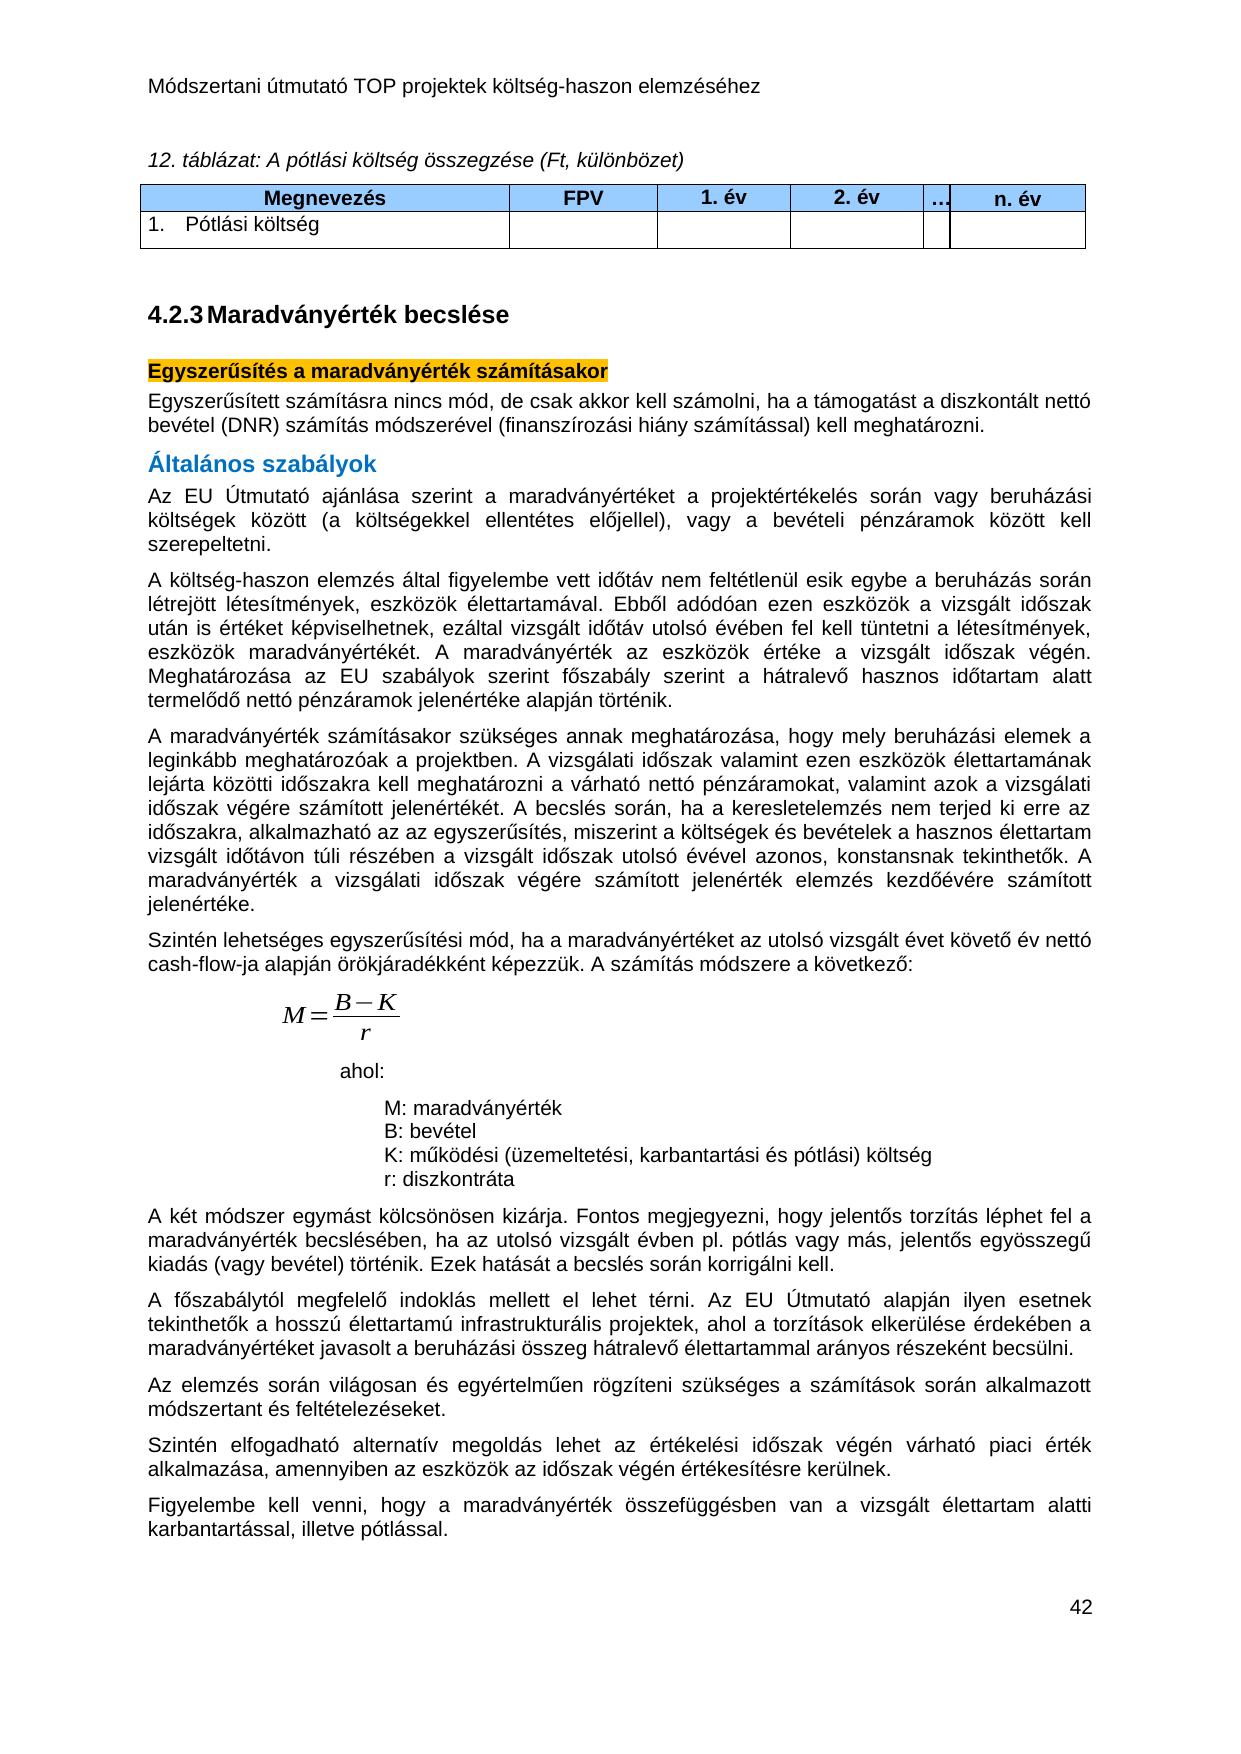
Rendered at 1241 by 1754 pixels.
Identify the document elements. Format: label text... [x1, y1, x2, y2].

text ahol: [339, 1059, 1093, 1083]
text Egyszerűsített számításra nincs mód, de csak akkor kell számolni, ha a támogatást a diszkontált nettó bevétel (DNR) számítás módszerével (finanszírozási hiány számítással) kell meghatározni. [148, 389, 1093, 437]
subtitle Egyszerűsítés a maradványérték számításakor [148, 354, 1093, 382]
text K: működési (üzemeltetési, karbantartási és pótlási) költség [384, 1143, 1093, 1167]
table_header n. év [951, 185, 1085, 211]
subtitle Általános szabályok [148, 449, 1093, 477]
table_cell [510, 212, 657, 248]
table_cell Pótlási költség [141, 212, 509, 248]
table_cell [924, 212, 949, 248]
text M: maradványérték [384, 1095, 1093, 1119]
text A maradványérték számításakor szükséges annak meghatározása, hogy mely beruházási elemek a leginkább meghatározóak a projektben. A vizsgálati időszak valamint ezen eszközök élettartamának lejárta közötti időszakra kell meghatározni a várható nettó pénzáramokat, valamint azok a vizsgálati időszak végére számított jelenértékét. A becslés során, ha a keresletelemzés nem terjed ki erre az időszakra, alkalmazható az az egyszerűsítés, miszerint a költségek és bevételek a hasznos élettartam vizsgált időtávon túli részében a vizsgált időszak utolsó évével azonos, konstansnak tekinthetők. A maradványérték a vizsgálati időszak végére számított jelenérték elemzés kezdőévére számított jelenértéke. [148, 724, 1093, 916]
table_header FPV [510, 185, 657, 211]
text A két módszer egymást kölcsönösen kizárja. Fontos megjegyezni, hogy jelentős torzítás léphet fel a maradványérték becslésében, ha az utolsó vizsgált évben pl. pótlás vagy más, jelentős egyösszegű kiadás (vagy bevétel) történik. Ezek hatását a becslés során korrigálni kell. [148, 1204, 1093, 1276]
table_header 2. év [791, 185, 923, 211]
text Az EU Útmutató ajánlása szerint a maradványértéket a projektértékelés során vagy beruházási költségek között (a költségekkel ellentétes előjellel), vagy a bevételi pénzáramok között kell szerepeltetni. [148, 483, 1093, 555]
text Szintén elfogadható alternatív megoldás lehet az értékelési időszak végén várható piaci érték alkalmazása, amennyiben az eszközök az időszak végén értékesítésre kerülnek. [148, 1433, 1093, 1481]
subtitle Maradványérték becslése [148, 301, 1093, 329]
text r: diszkontráta [384, 1167, 1093, 1191]
table_cell [658, 212, 790, 248]
text A főszabálytól megfelelő indoklás mellett el lehet térni. Az EU Útmutató alapján ilyen esetnek tekinthetők a hosszú élettartamú infrastrukturális projektek, ahol a torzítások elkerülése érdekében a maradványértéket javasolt a beruházási összeg hátralevő élettartammal arányos részeként becsülni. [148, 1288, 1093, 1360]
text Az elemzés során világosan és egyértelműen rögzíteni szükséges a számítások során alkalmazott módszertant és feltételezéseket. [148, 1372, 1093, 1420]
table_header Megnevezés [141, 185, 509, 211]
text A költség-haszon elemzés által figyelembe vett időtáv nem feltétlenül esik egybe a beruházás során létrejött létesítmények, eszközök élettartamával. Ebből adódóan ezen eszközök a vizsgált időszak után is értéket képviselhetnek, ezáltal vizsgált időtáv utolsó évében fel kell tüntetni a létesítmények, eszközök maradványértékét. A maradványérték az eszközök értéke a vizsgált időszak végén. Meghatározása az EU szabályok szerint főszabály szerint a hátralevő hasznos időtartam alatt termelődő nettó pénzáramok jelenértéke alapján történik. [148, 568, 1093, 712]
table_header … [924, 185, 949, 211]
table_header 1. év [658, 185, 790, 211]
table_cell [791, 212, 923, 248]
text B: bevétel [384, 1119, 1093, 1143]
text Figyelembe kell venni, hogy a maradványérték összefüggésben van a vizsgált élettartam alatti karbantartással, illetve pótlással. [148, 1493, 1093, 1541]
text Szintén lehetséges egyszerűsítési mód, ha a maradványértéket az utolsó vizsgált évet követő év nettó cash-flow-ja alapján örökjáradékként képezzük. A számítás módszere a következő: [148, 928, 1093, 976]
table_cell [951, 212, 1085, 248]
